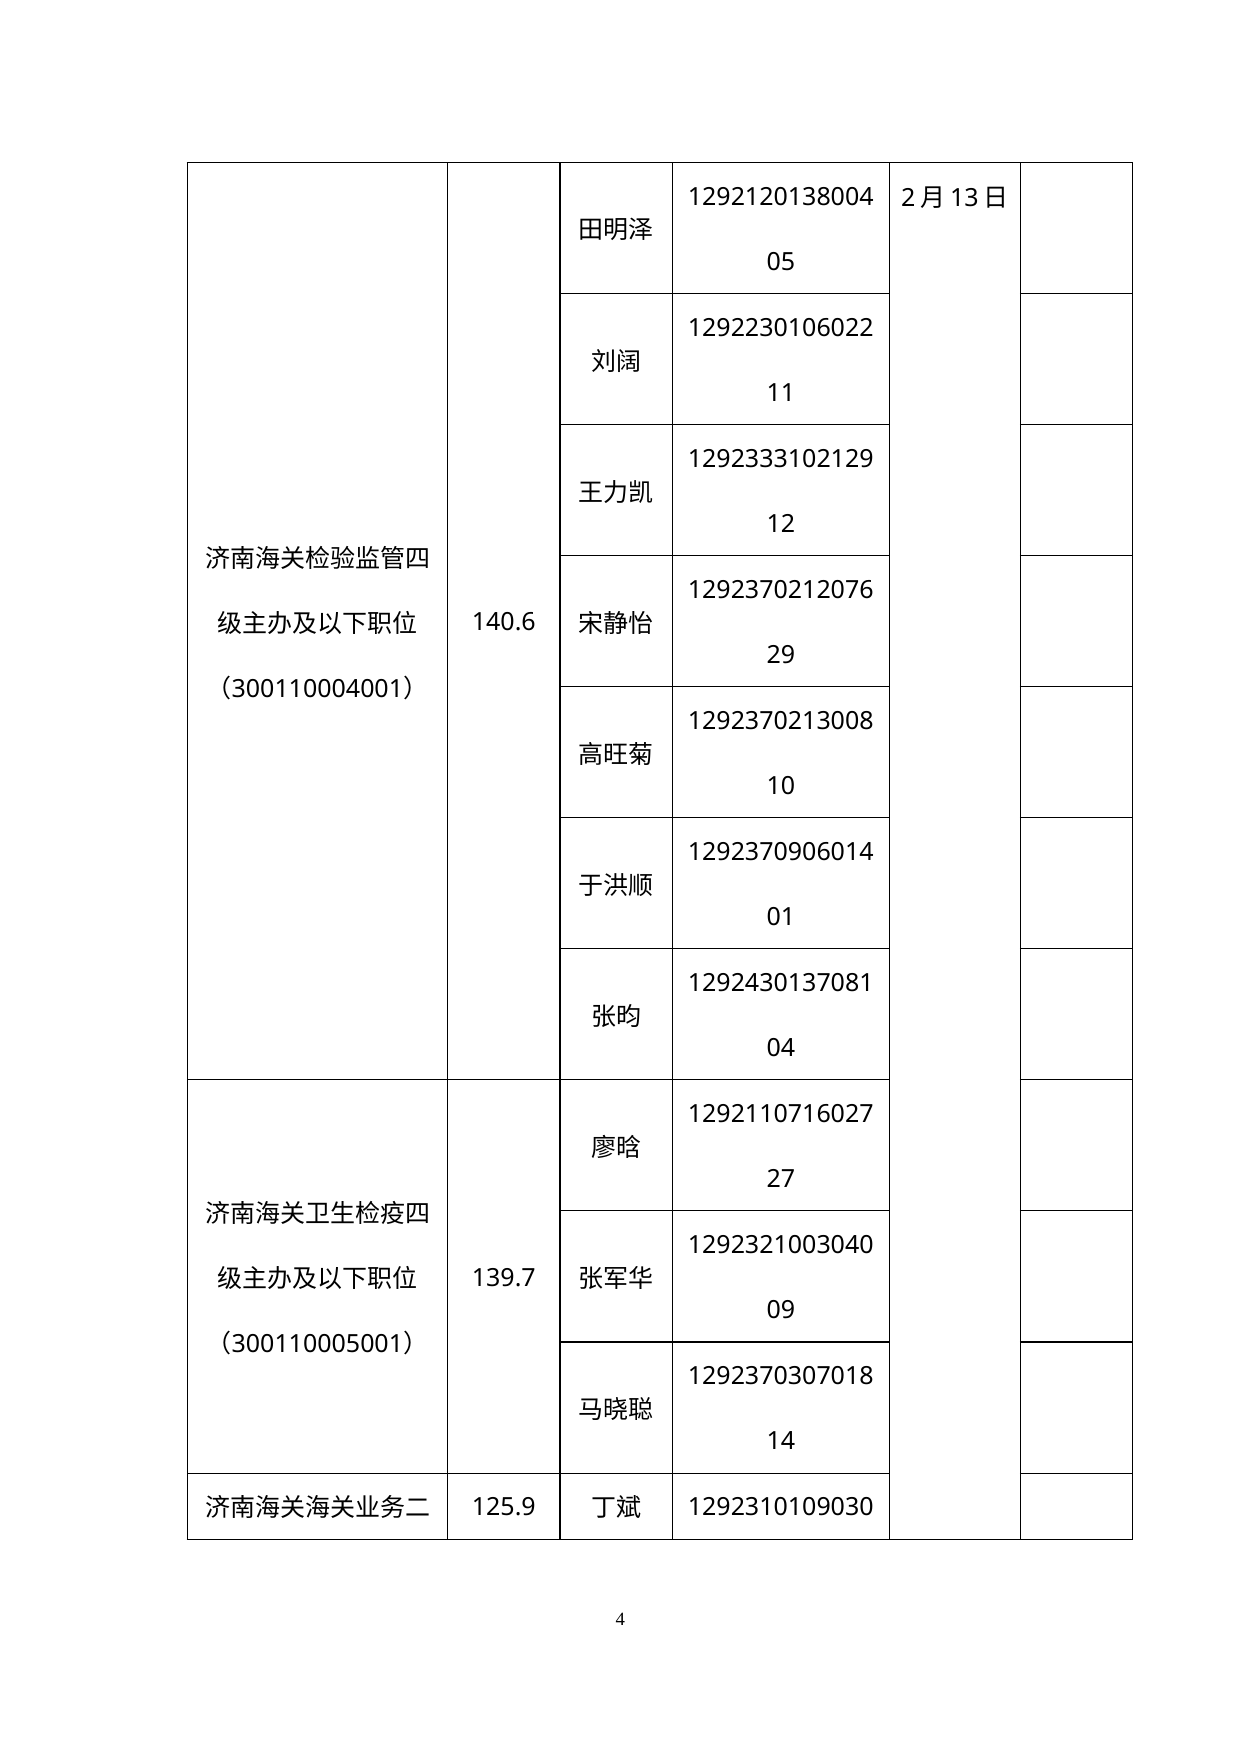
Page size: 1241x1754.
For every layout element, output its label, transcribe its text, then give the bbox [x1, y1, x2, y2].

table_cell 于洪顺 [561, 818, 672, 948]
table_cell [1021, 425, 1132, 555]
table_cell 129237021300810 [673, 687, 889, 817]
table_cell 139.7 [448, 1080, 559, 1472]
table_cell [1021, 163, 1132, 293]
table_cell [1021, 294, 1132, 424]
table_cell 129223010602211 [673, 294, 889, 424]
table_cell 129231010903021 [673, 1474, 889, 1538]
table_cell 129212013800405 [673, 163, 889, 293]
table_cell 张军华 [561, 1211, 672, 1341]
table_cell 2月13日 [890, 163, 1020, 1538]
table_cell 刘阔 [561, 294, 672, 424]
table_cell [1021, 556, 1132, 686]
table_cell 140.6 [448, 163, 559, 1079]
table_cell 129237090601401 [673, 818, 889, 948]
table_cell 马晓聪 [561, 1343, 672, 1472]
table_cell 125.9 [448, 1474, 559, 1538]
table_cell [1021, 818, 1132, 948]
table_cell 129237030701814 [673, 1343, 889, 1472]
table_cell 王力凯 [561, 425, 672, 555]
table_cell 129233310212912 [673, 425, 889, 555]
table_cell [1021, 687, 1132, 817]
table_cell [1021, 949, 1132, 1079]
table_cell [1021, 1080, 1132, 1210]
table_cell 129243013708104 [673, 949, 889, 1079]
table_cell 129237021207629 [673, 556, 889, 686]
table_cell 129211071602727 [673, 1080, 889, 1210]
table_cell 济南海关卫生检疫四级主办及以下职位（300110005001） [188, 1080, 447, 1472]
table_cell [1021, 1211, 1132, 1341]
table_cell 宋静怡 [561, 556, 672, 686]
table_cell [1021, 1474, 1132, 1538]
table_cell 高旺菊 [561, 687, 672, 817]
table_cell 廖晗 [561, 1080, 672, 1210]
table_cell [188, 1474, 447, 1538]
table_cell 张昀 [561, 949, 672, 1079]
table_cell 丁斌 [561, 1474, 672, 1538]
table_cell 济南海关检验监管四级主办及以下职位（300110004001） [188, 163, 447, 1079]
table_cell 田明泽 [561, 163, 672, 293]
table_cell [1021, 1343, 1132, 1472]
table_cell 129232100304009 [673, 1211, 889, 1341]
